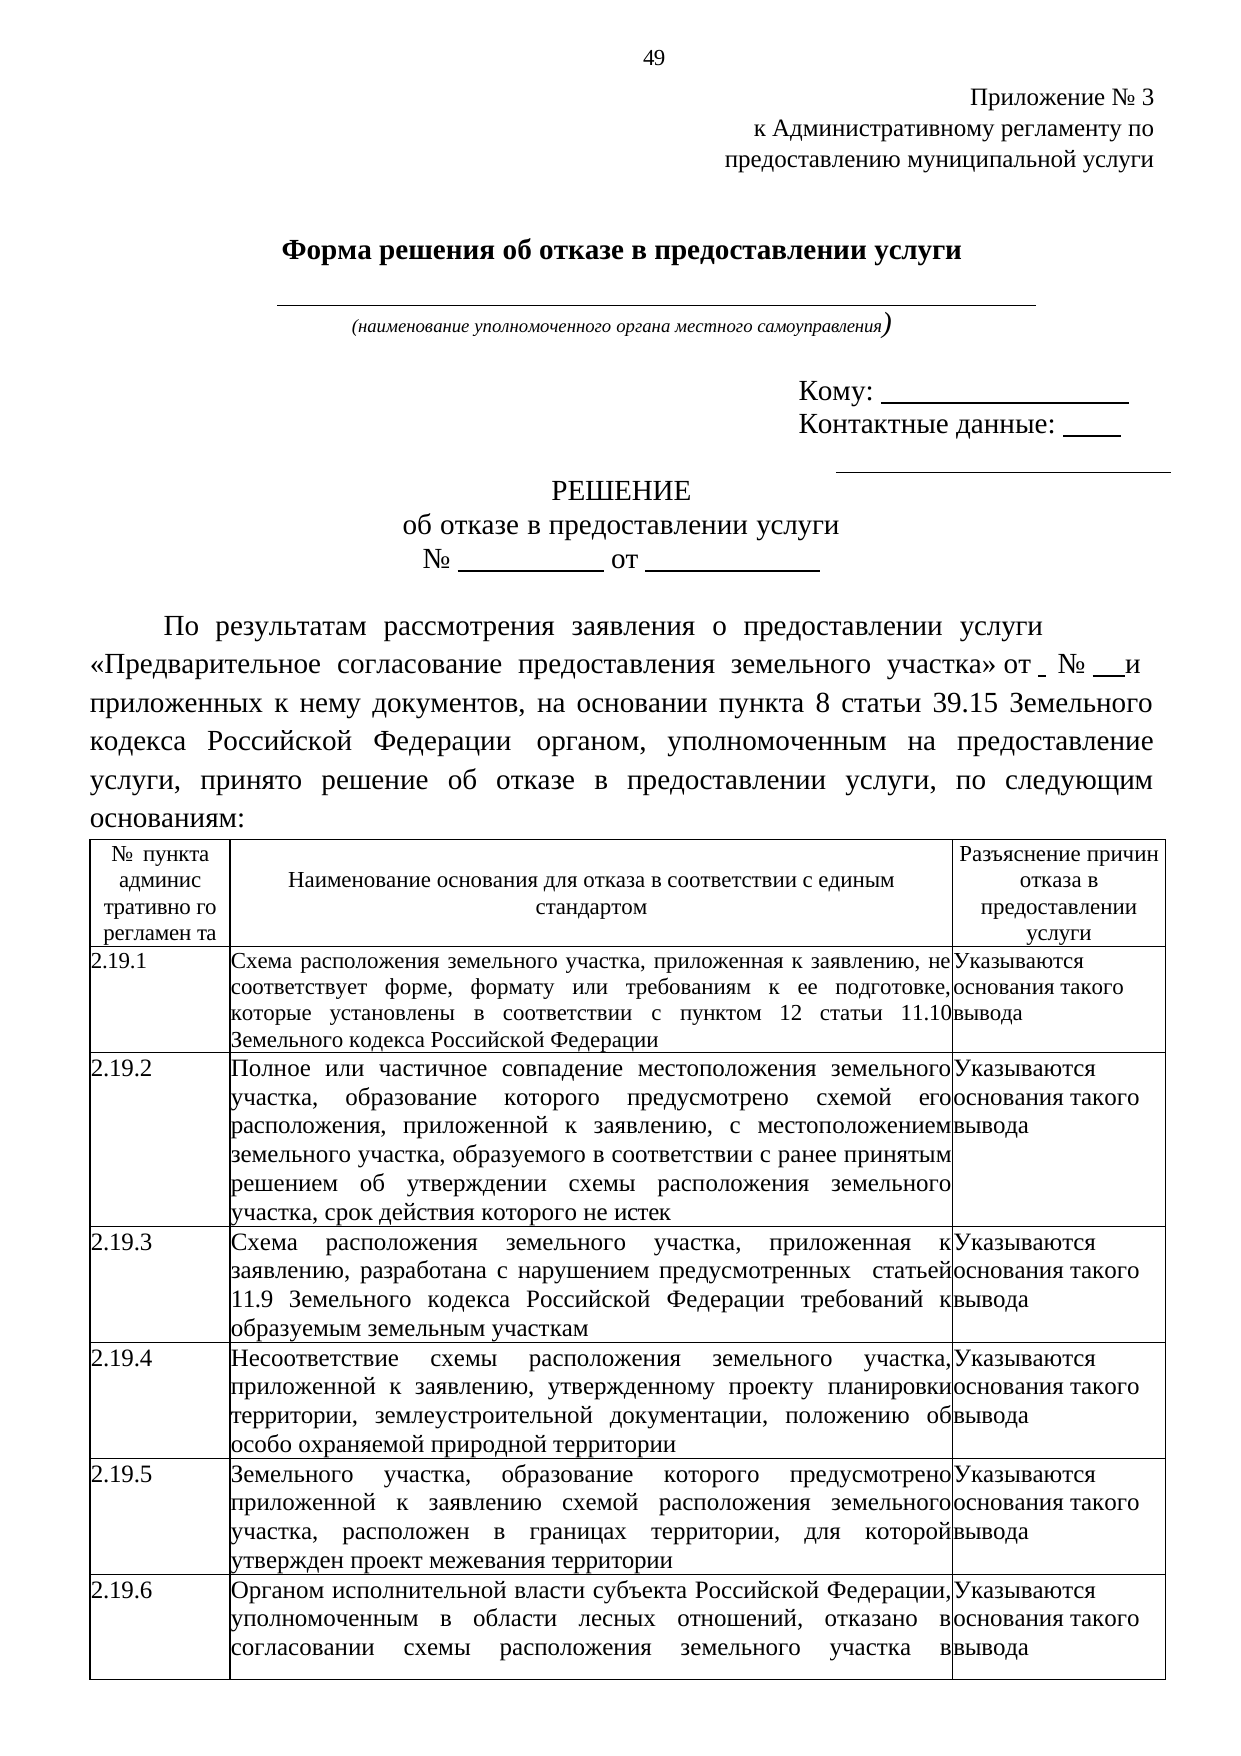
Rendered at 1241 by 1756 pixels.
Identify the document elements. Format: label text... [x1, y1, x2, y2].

text «Предварительное согласование предоставления земельного участка» от № и приложенных к нему документов, на основании пункта 8 статьи 39.15 Земельного кодекса Российской Федерации органом, уполномоченным на предоставление услуги, принято решение об отказе в предоставлении услуги, по следующим основаниям: [89, 646, 1154, 834]
table_cell Указываются основания такого вывода [953, 1343, 1165, 1458]
table_cell Указываются основания такого вывода [953, 1459, 1165, 1574]
table_cell Земельного участка, образование которого предусмотрено приложенной к заявлению схемой расположения земельного участка, расположен в границах территории, для которой утвержден проект межевания территории [231, 1459, 952, 1574]
table_cell Полное или частичное совпадение местоположения земельного участка, образование которого предусмотрено схемой его расположения, приложенной к заявлению, с местоположением земельного участка, образуемого в соответствии с ранее принятым решением об утверждении схемы расположения земельного участка, срок действия которого не истек [231, 1053, 952, 1226]
table_cell Несоответствие схемы расположения земельного участка, приложенной к заявлению, утвержденному проекту планировки территории, землеустроительной документации, положению об особо охраняемой природной территории [231, 1343, 952, 1458]
table_cell 2.19.4 [91, 1343, 229, 1458]
table_cell Указываются основания такого вывода [953, 1053, 1165, 1226]
table_cell Указываются основания такого вывода [953, 947, 1165, 1052]
table_cell 2.19.6 [91, 1575, 229, 1679]
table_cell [953, 1575, 1165, 1679]
text об отказе в предоставлении услуги [76, 507, 1165, 541]
table_cell Схема расположения земельного участка, приложенная к заявлению, не соответствует форме, формату или требованиям к ее подготовке, которые установлены в соответствии с пунктом 12 статьи 11.10 Земельного кодекса Российской Федерации [231, 947, 952, 1052]
text № от [77, 541, 1165, 574]
table_cell 2.19.2 [91, 1053, 229, 1226]
text По результатам рассмотрения заявления о предоставлении услуги [163, 608, 1165, 642]
text Кому: [798, 373, 1165, 406]
table_header Наименование основания для отказа в соответствии с единым стандартом [231, 840, 952, 946]
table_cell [231, 1575, 952, 1679]
table_cell 2.19.5 [91, 1459, 229, 1574]
subtitle Форма решения об отказе в предоставлении услуги [78, 232, 1165, 266]
table_cell 2.19.1 [91, 947, 229, 1052]
table_header № пункта админис тративно го регламен та [91, 840, 229, 946]
table_header Разъяснение причин отказа в предоставлении услуги [953, 840, 1165, 946]
text РЕШЕНИЕ [77, 470, 1165, 507]
table_cell Схема расположения земельного участка, приложенная к заявлению, разработана с нарушением предусмотренных статьей 11.9 Земельного кодекса Российской Федерации требований к образуемым земельным участкам [231, 1227, 952, 1342]
table_cell 2.19.3 [91, 1227, 229, 1342]
text (наименование уполномоченного органа местного самоуправления) [78, 302, 1165, 339]
text Контактные данные: [798, 406, 1165, 440]
text Приложение № 3 к Административному регламенту по предоставлению муниципальной услуги [688, 82, 1154, 172]
table_cell Указываются основания такого вывода [953, 1227, 1165, 1342]
